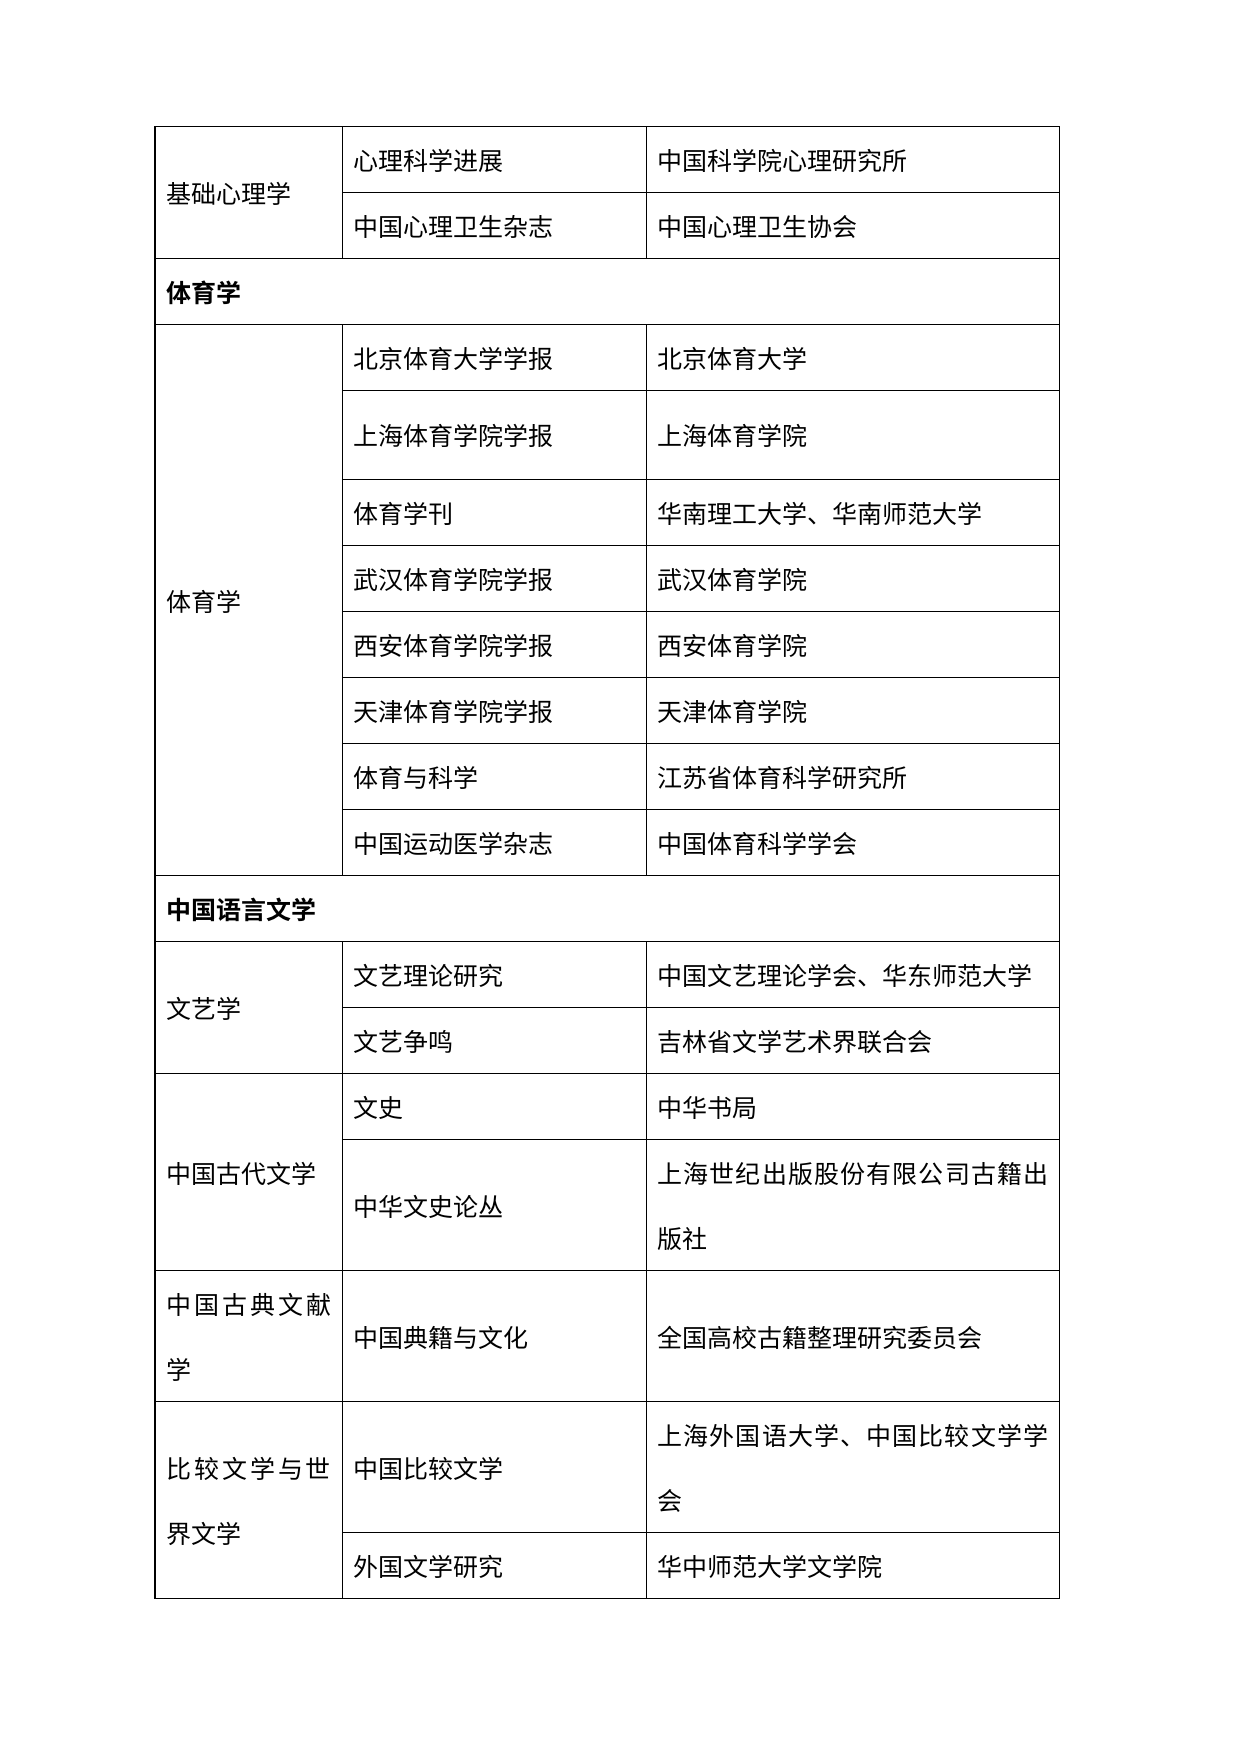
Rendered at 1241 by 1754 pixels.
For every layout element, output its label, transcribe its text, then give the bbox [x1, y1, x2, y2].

table_cell 中国典籍与文化 [343, 1271, 646, 1401]
table_cell 华中师范大学文学院 [647, 1533, 1059, 1598]
table_cell 北京体育大学 [647, 325, 1059, 390]
table_cell 中国语言文学 [156, 876, 1059, 941]
table_cell 西安体育学院 [647, 612, 1059, 677]
table_cell 中国古代文学 [156, 1074, 342, 1270]
table_cell 比较文学与世界文学 [156, 1402, 342, 1598]
table_cell 华南理工大学、华南师范大学 [647, 480, 1059, 545]
table_cell 全国高校古籍整理研究委员会 [647, 1271, 1059, 1401]
table_cell 中国运动医学杂志 [343, 810, 646, 875]
table_cell 文史 [343, 1074, 646, 1139]
table_cell 外国文学研究 [343, 1533, 646, 1598]
table_cell 体育学刊 [343, 480, 646, 545]
table_cell 武汉体育学院学报 [343, 546, 646, 611]
table_cell 体育学 [156, 325, 342, 875]
table_cell 北京体育大学学报 [343, 325, 646, 390]
table_cell 文艺理论研究 [343, 942, 646, 1007]
table_cell 中国古典文献学 [156, 1271, 342, 1401]
table_cell 中国体育科学学会 [647, 810, 1059, 875]
table_cell 上海体育学院学报 [343, 391, 646, 479]
table_cell 心理科学进展 [343, 127, 646, 192]
table_cell 上海世纪出版股份有限公司古籍出版社 [647, 1140, 1059, 1270]
table_cell 中国比较文学 [343, 1402, 646, 1532]
table_cell 天津体育学院学报 [343, 678, 646, 743]
table_cell 中华文史论丛 [343, 1140, 646, 1270]
table_cell 吉林省文学艺术界联合会 [647, 1008, 1059, 1073]
table_cell 中华书局 [647, 1074, 1059, 1139]
table_cell 中国心理卫生杂志 [343, 193, 646, 258]
table_cell 中国科学院心理研究所 [647, 127, 1059, 192]
table_cell 体育与科学 [343, 744, 646, 809]
table_cell 西安体育学院学报 [343, 612, 646, 677]
table_cell 基础心理学 [156, 127, 342, 258]
table_cell 武汉体育学院 [647, 546, 1059, 611]
table_cell 中国心理卫生协会 [647, 193, 1059, 258]
table_cell 文艺学 [156, 942, 342, 1073]
table_cell 文艺争鸣 [343, 1008, 646, 1073]
table_cell 上海体育学院 [647, 391, 1059, 479]
table_cell 体育学 [156, 259, 1059, 324]
table_cell 天津体育学院 [647, 678, 1059, 743]
table_cell 上海外国语大学、中国比较文学学会 [647, 1402, 1059, 1532]
table_cell 江苏省体育科学研究所 [647, 744, 1059, 809]
table_cell 中国文艺理论学会、华东师范大学 [647, 942, 1059, 1007]
